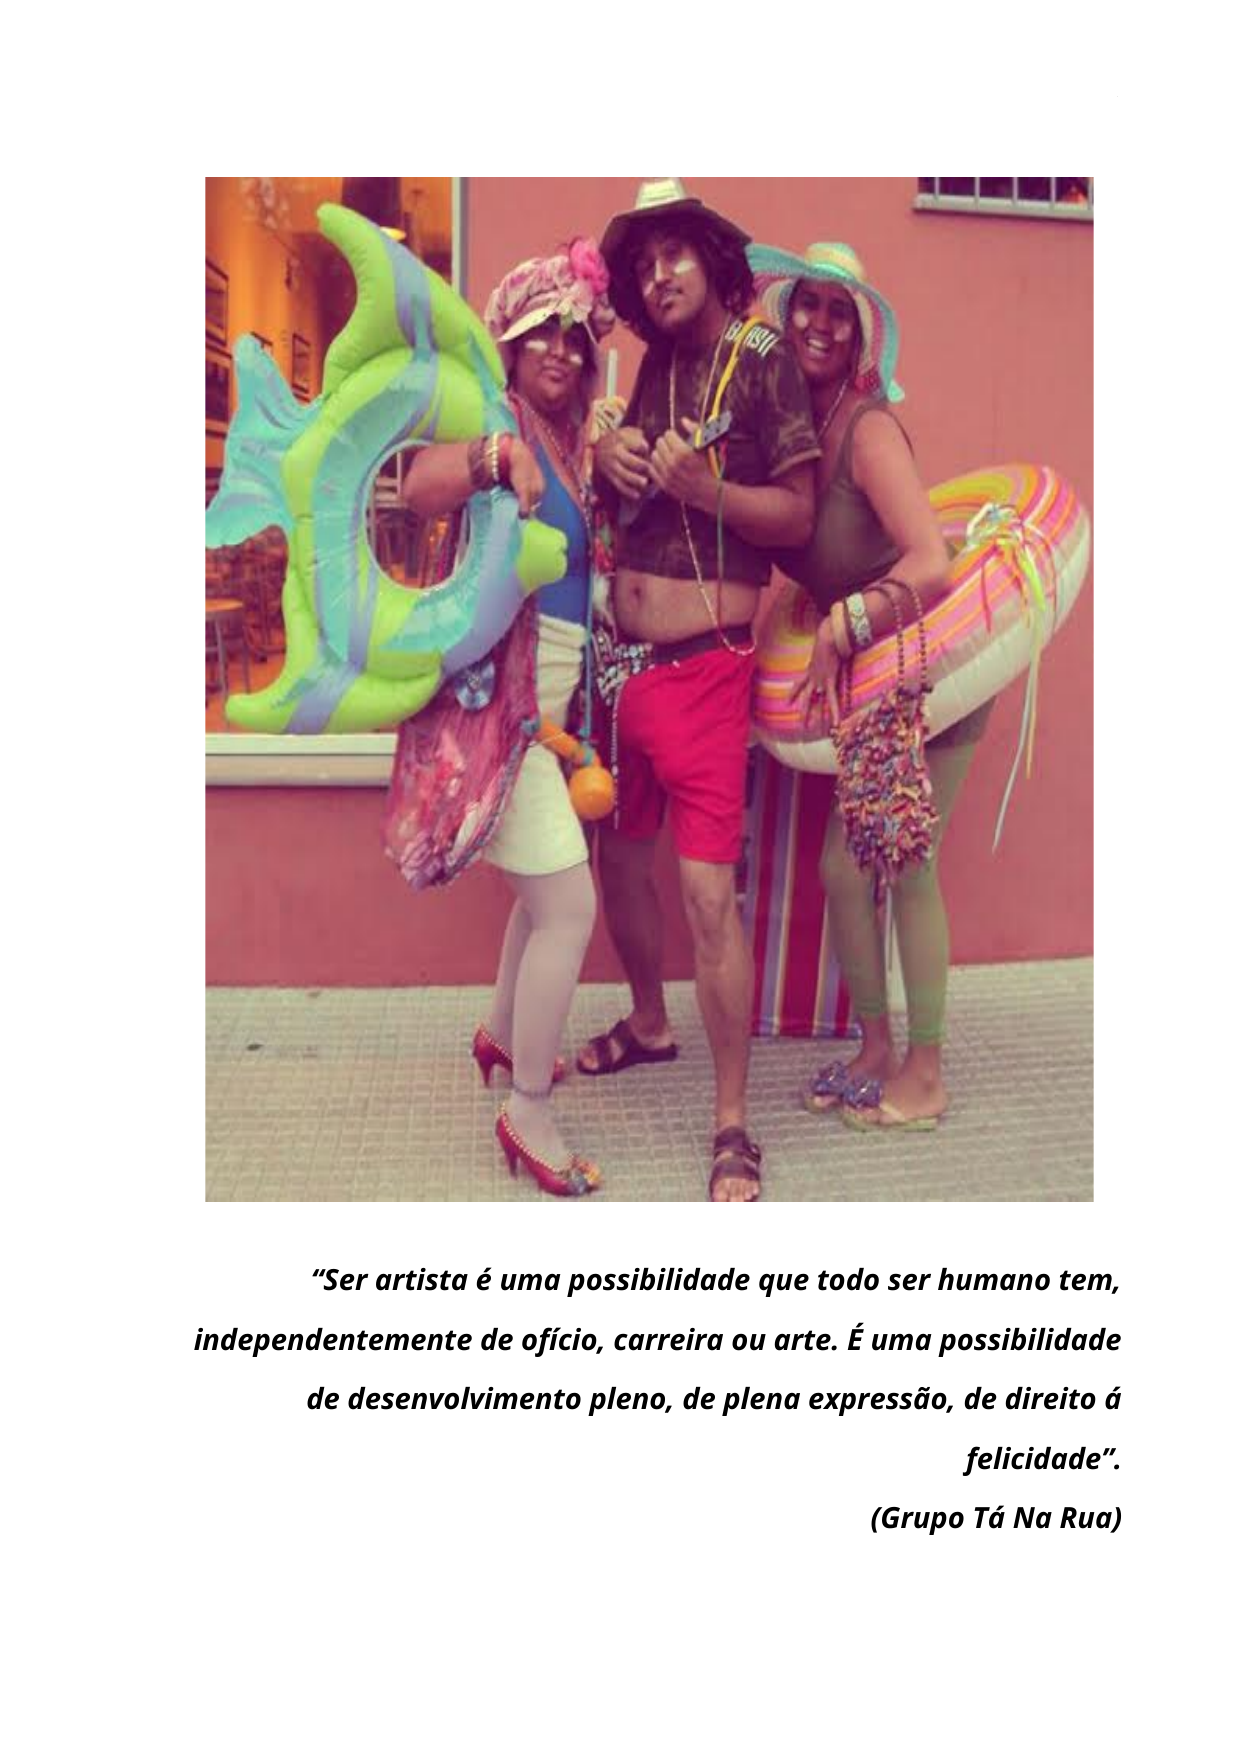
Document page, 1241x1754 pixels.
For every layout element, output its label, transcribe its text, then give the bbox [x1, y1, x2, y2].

picture [205, 177, 1094, 1202]
text “Ser artista é uma possibilidade que todo ser humano tem, independentemente de ofício, carreira ou arte. É uma possibilidade de desenvolvimento pleno, de plena expressão, de direito á felicidade”. [177, 1259, 1122, 1478]
text (Grupo Tá Na Rua) [177, 1497, 1122, 1537]
